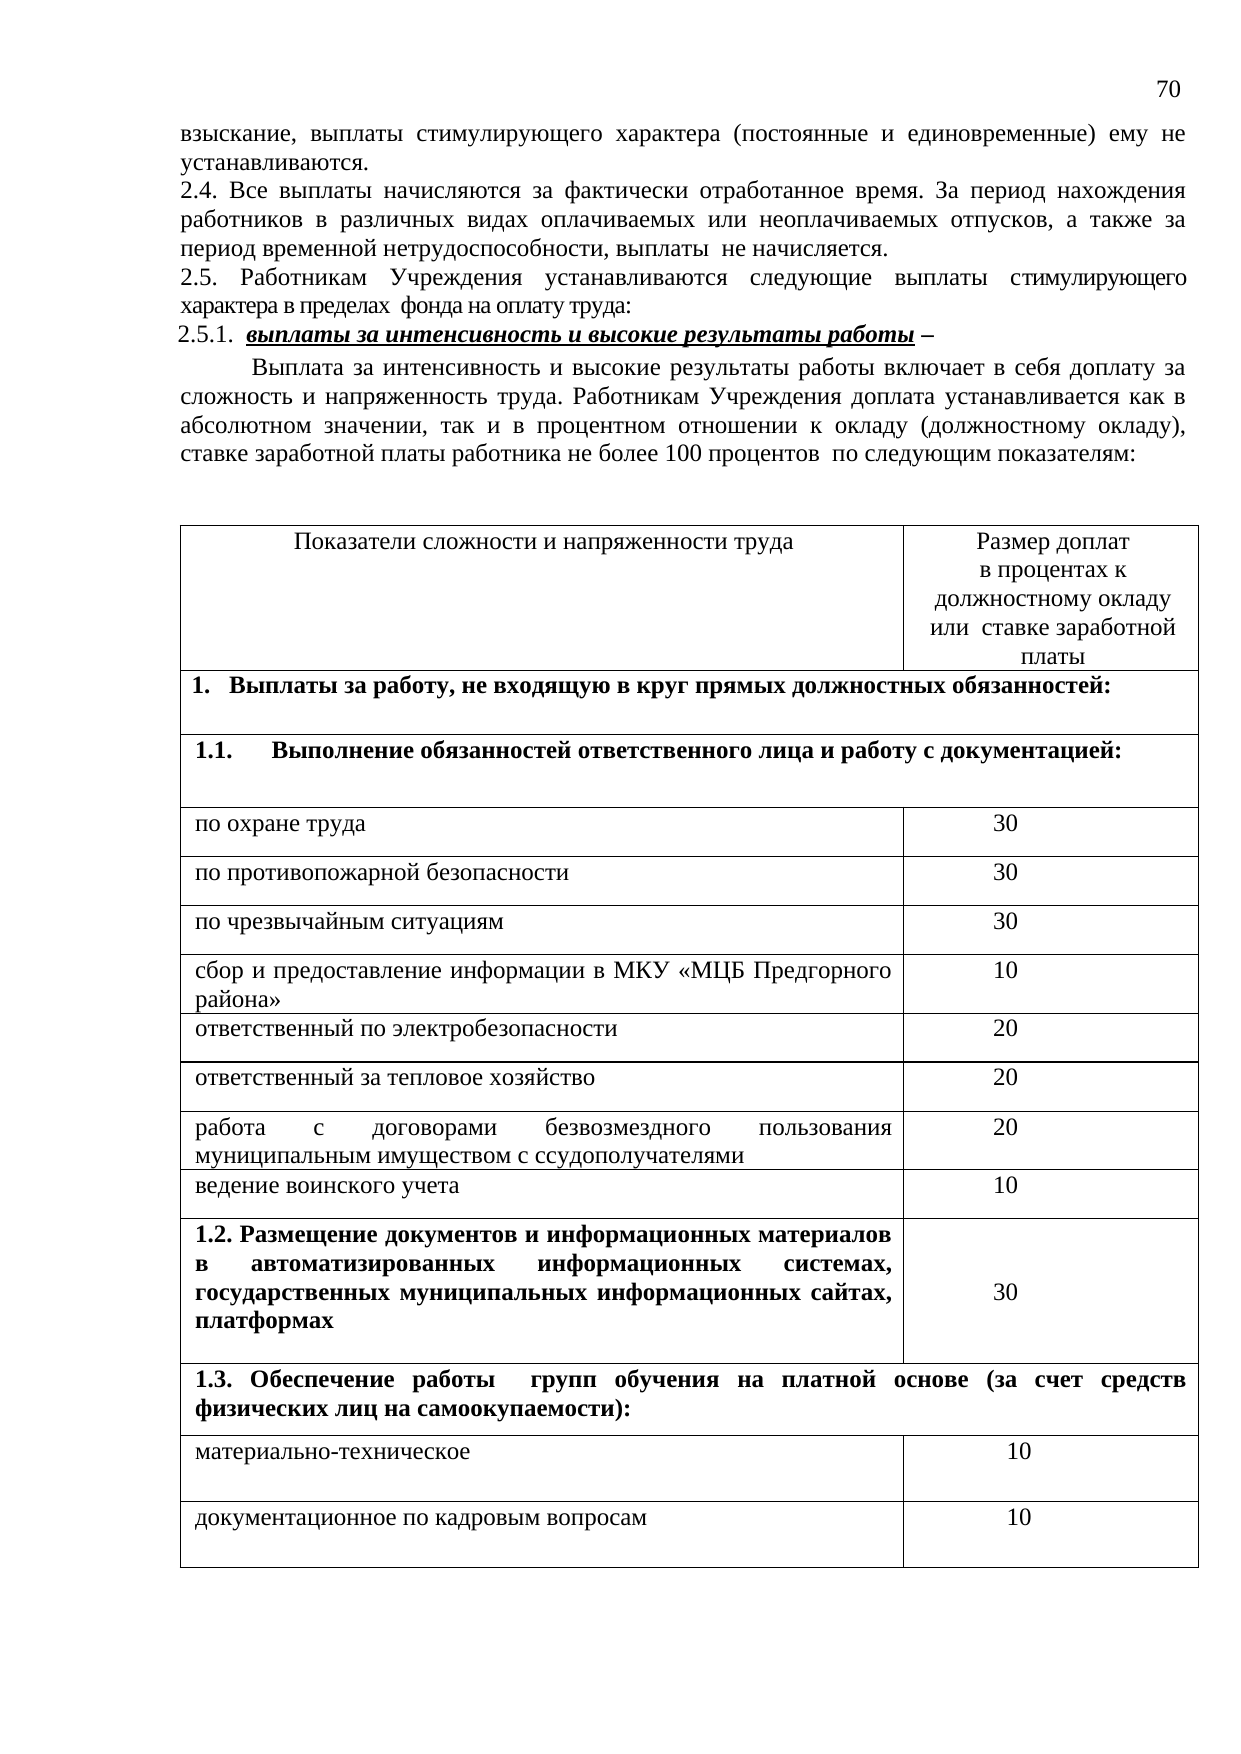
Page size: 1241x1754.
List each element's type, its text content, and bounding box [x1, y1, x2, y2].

table_cell 30 [904, 808, 1198, 856]
table_cell 1.3. Обеспечение работы групп обучения на платной основе (за счет средств физических лиц на самоокупаемости): [181, 1364, 1198, 1435]
table_cell Выполнение обязанностей ответственного лица и работу с документацией: [181, 735, 1198, 807]
table_cell 10 [904, 955, 1198, 1012]
table_cell работа с договорами безвозмездного пользования муниципальным имуществом с ссудополучателями [181, 1112, 903, 1169]
table_cell Выплаты за работу, не входящую в круг прямых должностных обязанностей: [181, 671, 1198, 734]
text 2.5. Работникам Учреждения устанавливаются следующие выплаты стимулирующего характера в пределах фонда на оплату труда: [180, 262, 1187, 319]
text 2.4. Все выплаты начисляются за фактически отработанное время. За период нахождения работников в различных видах оплачиваемых или неоплачиваемых отпусков, а также за период временной нетрудоспособности, выплаты не начисляется. [180, 176, 1187, 262]
table_cell ответственный за тепловое хозяйство [181, 1063, 903, 1111]
table_cell 20 [904, 1112, 1198, 1169]
table_cell документационное по кадровым вопросам [181, 1502, 903, 1567]
table_cell по противопожарной безопасности [181, 857, 903, 905]
table_cell 20 [904, 1014, 1198, 1061]
table_cell 30 [904, 857, 1198, 905]
text 2.5.1. выплаты за интенсивность и высокие результаты работы – [177, 319, 1182, 348]
table_cell 10 [904, 1170, 1198, 1218]
table_cell 10 [904, 1436, 1198, 1501]
table_cell 1.2. Размещение документов и информационных материалов в автоматизированных информационных системах, государственных муниципальных информационных сайтах, платформах [181, 1219, 903, 1363]
table_header Размер доплат в процентах к должностному окладу или ставке заработной платы [904, 526, 1198, 669]
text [180, 118, 1187, 176]
table_cell по чрезвычайным ситуациям [181, 906, 903, 954]
table_cell ведение воинского учета [181, 1170, 903, 1218]
table_cell по охране труда [181, 808, 903, 856]
table_cell материально-техническое [181, 1436, 903, 1501]
table_header Показатели сложности и напряженности труда [181, 526, 903, 669]
table_cell 30 [904, 906, 1198, 954]
table_cell сбор и предоставление информации в МКУ «МЦБ Предгорного района» [181, 955, 903, 1012]
table_cell 10 [904, 1502, 1198, 1567]
text Выплата за интенсивность и высокие результаты работы включает в себя доплату за сложность и напряженность труда. Работникам Учреждения доплата устанавливается как в абсолютном значении, так и в процентном отношении к окладу (должностному окладу), ставке заработной платы работника не более 100 процентов по следующим показателям: [180, 352, 1187, 467]
table_cell ответственный по электробезопасности [181, 1014, 903, 1061]
table_cell 20 [904, 1063, 1198, 1111]
table_cell 30 [904, 1219, 1198, 1363]
